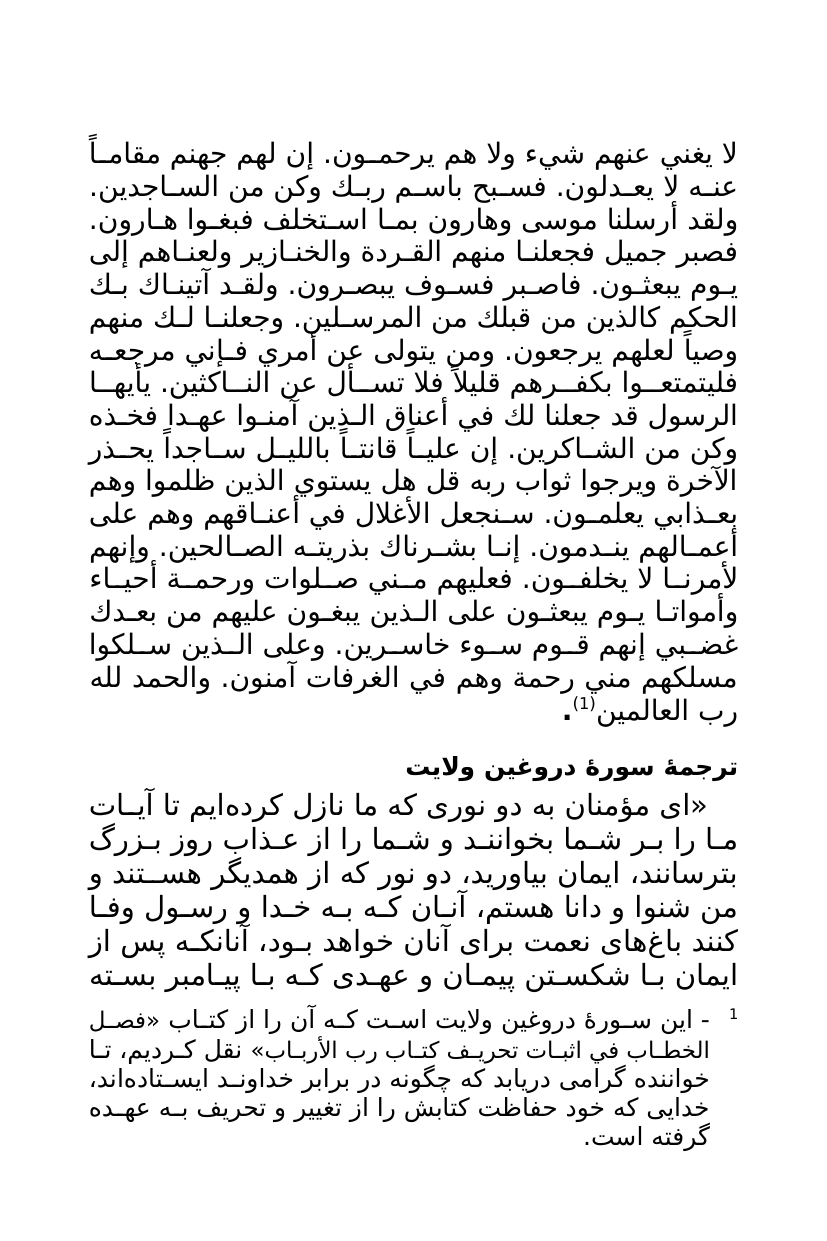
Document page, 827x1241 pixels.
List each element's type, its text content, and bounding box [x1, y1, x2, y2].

text ترجمۀ‌ سورۀ دروغین ولایت [89, 753, 738, 782]
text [89, 138, 738, 728]
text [89, 788, 738, 992]
